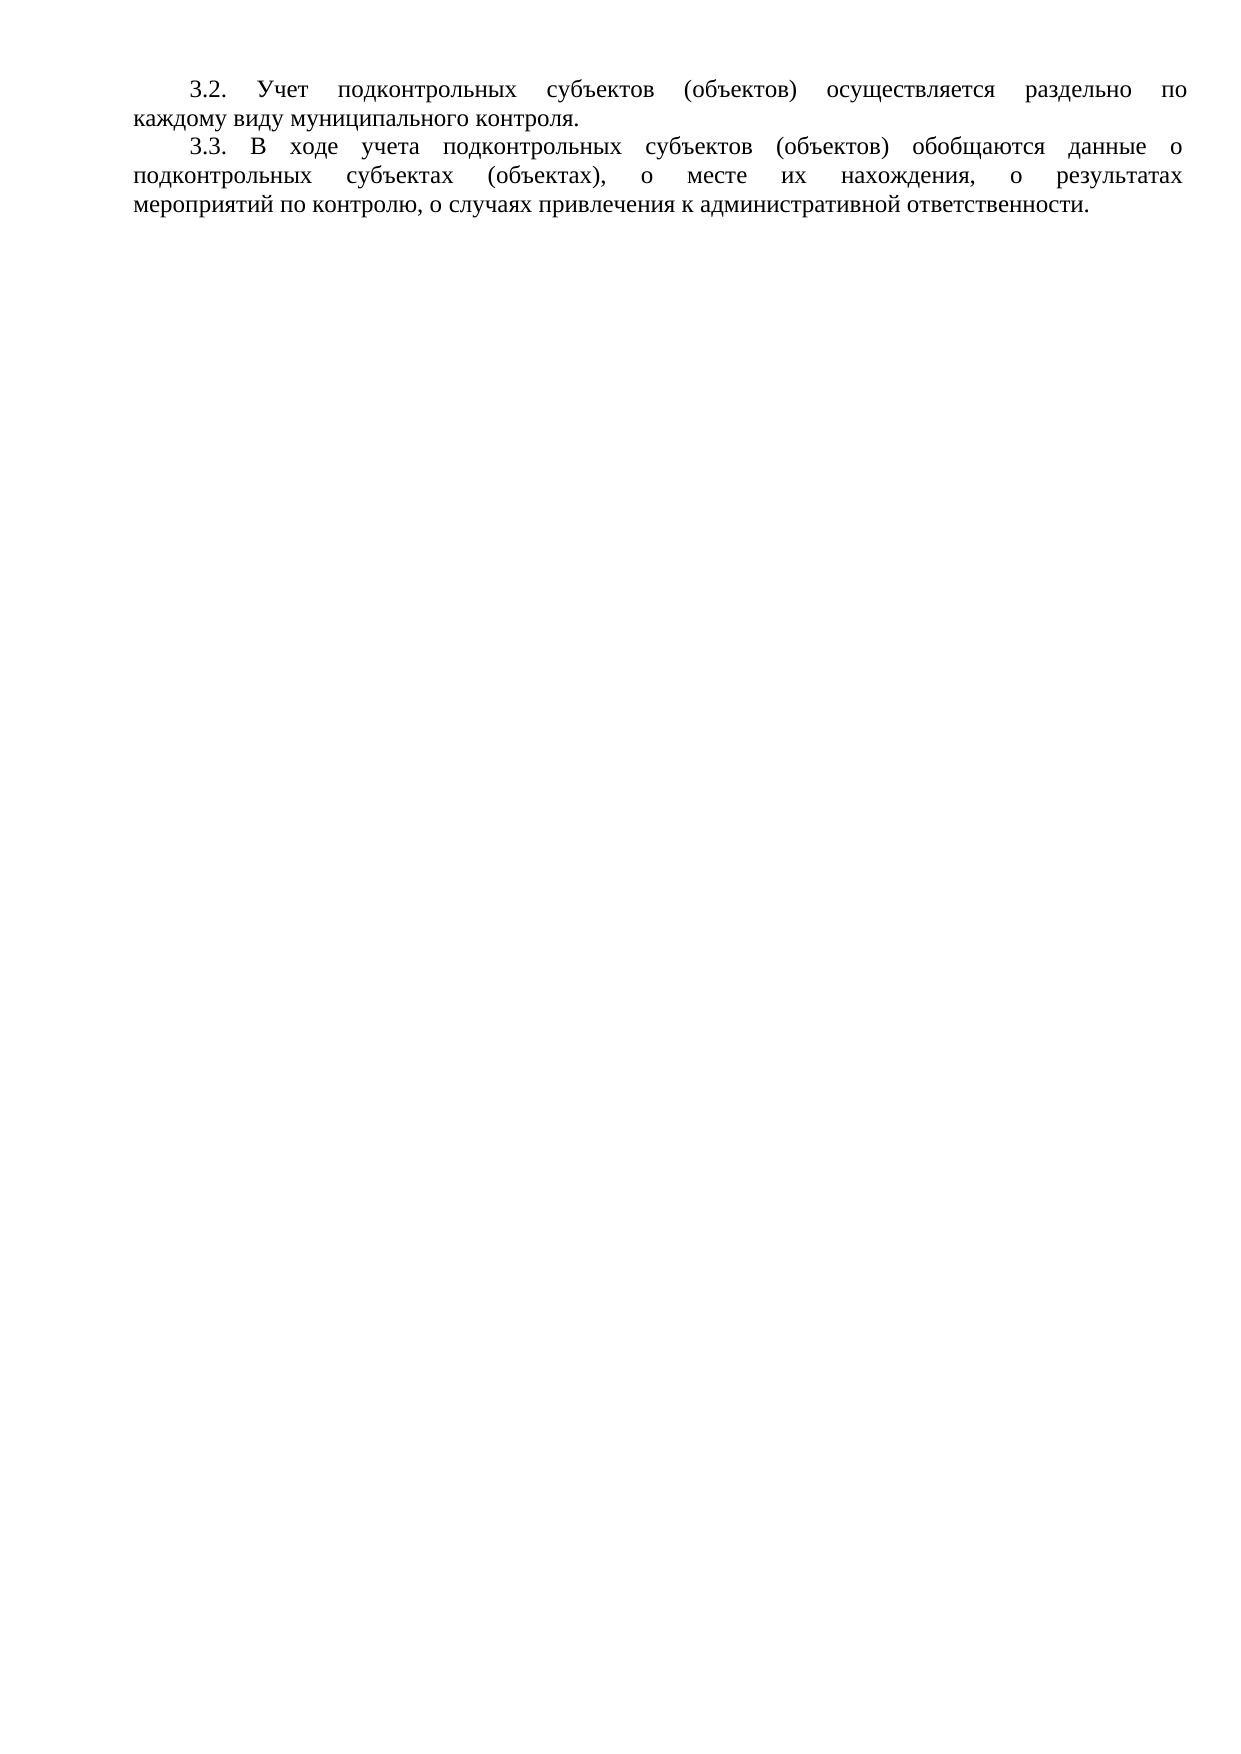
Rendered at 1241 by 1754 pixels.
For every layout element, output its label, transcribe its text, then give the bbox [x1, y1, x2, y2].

text 3.2. Учет подконтрольных субъектов (объектов) осуществляется раздельно по каждому виду муниципального контроля. [133, 74, 1187, 131]
text 3.3. В ходе учета подконтрольных субъектов (объектов) обобщаются данные о подконтрольных субъектах (объектах), о месте их нахождения, о результатах мероприятий по контролю, о случаях привлечения к административной ответственности. [133, 131, 1183, 218]
